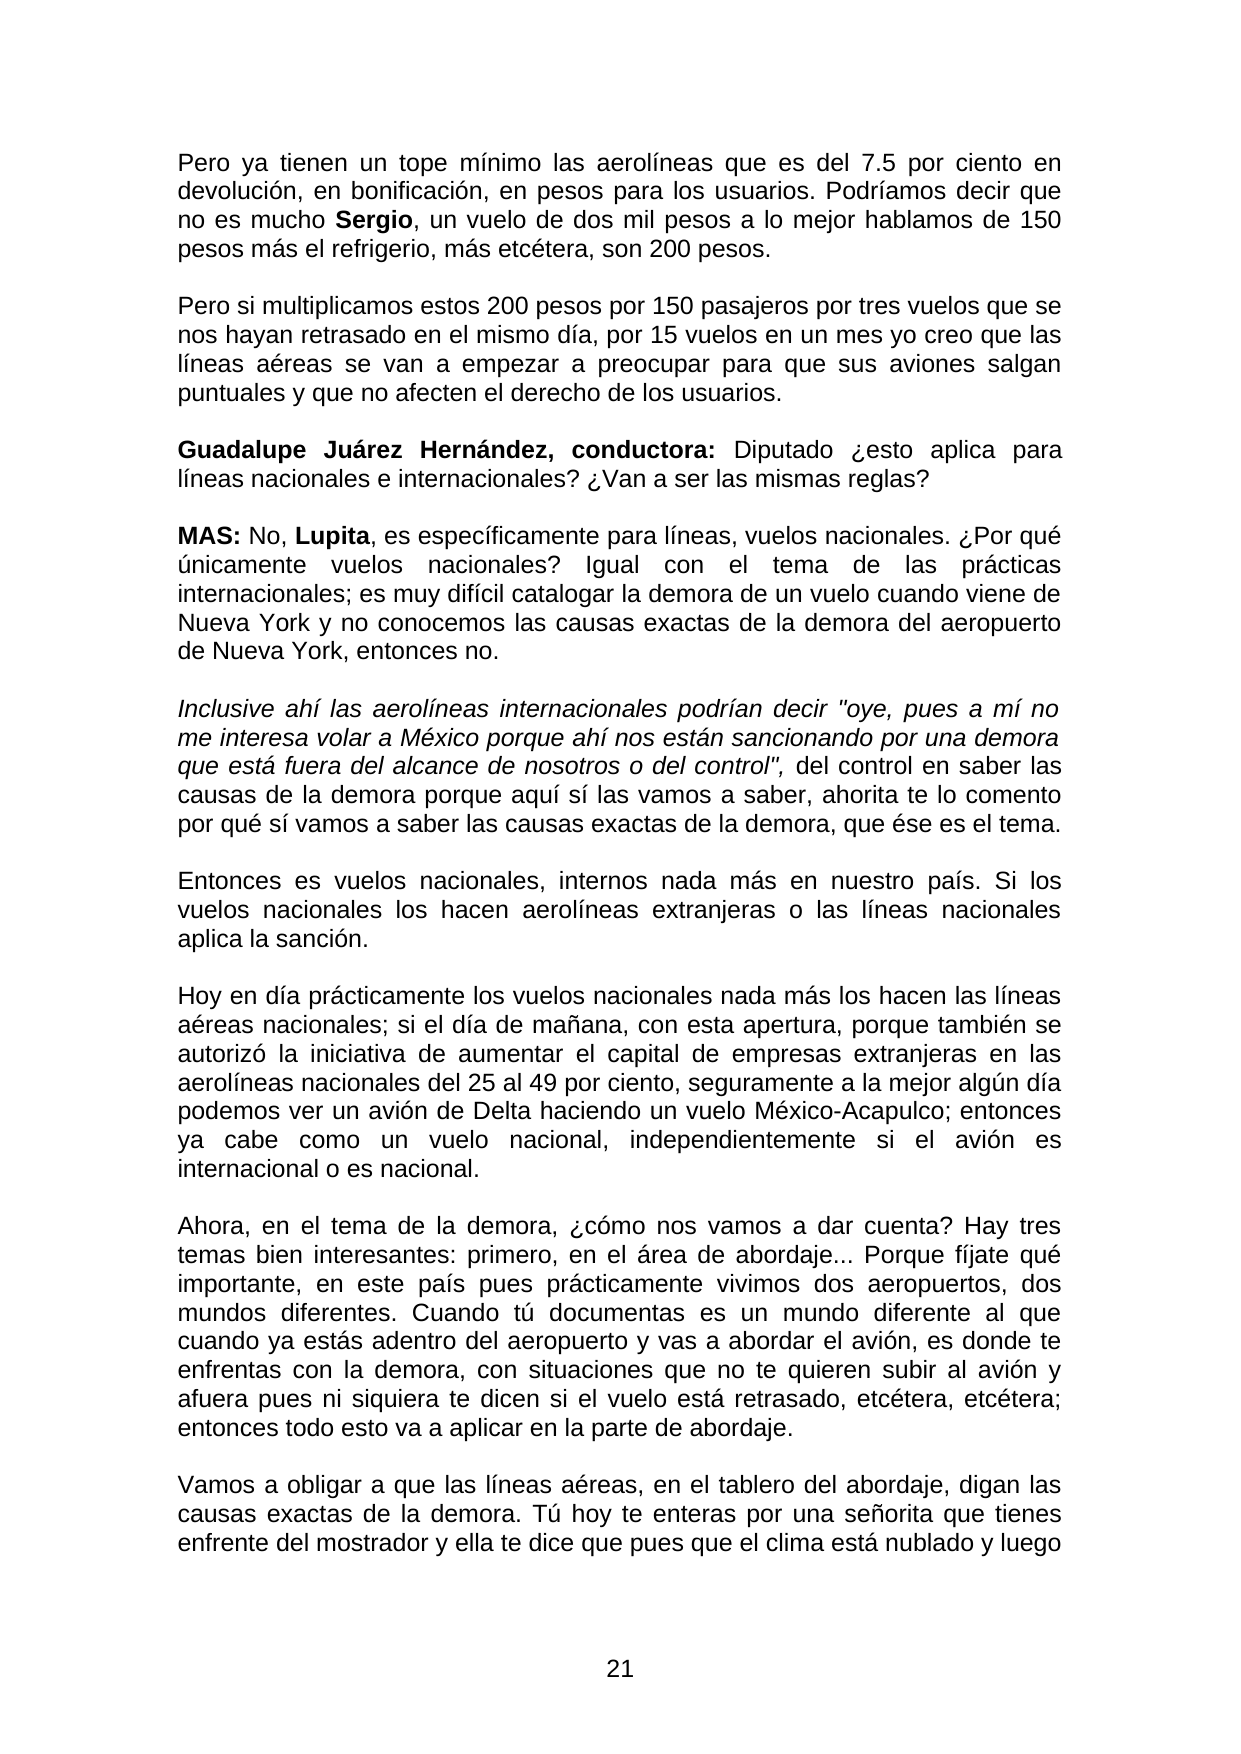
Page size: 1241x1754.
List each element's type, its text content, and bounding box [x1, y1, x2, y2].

text Inclusive ahí las aerolíneas internacionales podrían decir "oye, pues a mí no me interesa volar a México porque ahí nos están sancionando por una demora que está fuera del alcance de nosotros o del control", del control en saber las causas de la demora porque aquí sí las vamos a saber, ahorita te lo comento por qué sí vamos a saber las causas exactas de la demora, que ése es el tema. [177, 694, 1063, 838]
text Pero si multiplicamos estos 200 pesos por 150 pasajeros por tres vuelos que se nos hayan retrasado en el mismo día, por 15 vuelos en un mes yo creo que las líneas aéreas se van a empezar a preocupar para que sus aviones salgan puntuales y que no afecten el derecho de los usuarios. [177, 291, 1063, 406]
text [177, 1470, 1063, 1556]
text Ahora, en el tema de la demora, ¿cómo nos vamos a dar cuenta? Hay tres temas bien interesantes: primero, en el área de abordaje... Porque fíjate qué importante, en este país pues prácticamente vivimos dos aeropuertos, dos mundos diferentes. Cuando tú documentas es un mundo diferente al que cuando ya estás adentro del aeropuerto y vas a abordar el avión, es donde te enfrentas con la demora, con situaciones que no te quieren subir al avión y afuera pues ni siquiera te dicen si el vuelo está retrasado, etcétera, etcétera; entonces todo esto va a aplicar en la parte de abordaje. [177, 1211, 1063, 1441]
text MAS: No, Lupita, es específicamente para líneas, vuelos nacionales. ¿Por qué únicamente vuelos nacionales? Igual con el tema de las prácticas internacionales; es muy difícil catalogar la demora de un vuelo cuando viene de Nueva York y no conocemos las causas exactas de la demora del aeropuerto de Nueva York, entonces no. [177, 521, 1063, 665]
text Guadalupe Juárez Hernández, conductora: Diputado ¿esto aplica para líneas nacionales e internacionales? ¿Van a ser las mismas reglas? [177, 435, 1063, 493]
text Pero ya tienen un tope mínimo las aerolíneas que es del 7.5 por ciento en devolución, en bonificación, en pesos para los usuarios. Podríamos decir que no es mucho Sergio, un vuelo de dos mil pesos a lo mejor hablamos de 150 pesos más el refrigerio, más etcétera, son 200 pesos. [177, 148, 1063, 263]
text Hoy en día prácticamente los vuelos nacionales nada más los hacen las líneas aéreas nacionales; si el día de mañana, con esta apertura, porque también se autorizó la iniciativa de aumentar el capital de empresas extranjeras en las aerolíneas nacionales del 25 al 49 por ciento, seguramente a la mejor algún día podemos ver un avión de Delta haciendo un vuelo México-Acapulco; entonces ya cabe como un vuelo nacional, independientemente si el avión es internacional o es nacional. [177, 981, 1063, 1183]
text Entonces es vuelos nacionales, internos nada más en nuestro país. Si los vuelos nacionales los hacen aerolíneas extranjeras o las líneas nacionales aplica la sanción. [177, 866, 1063, 953]
